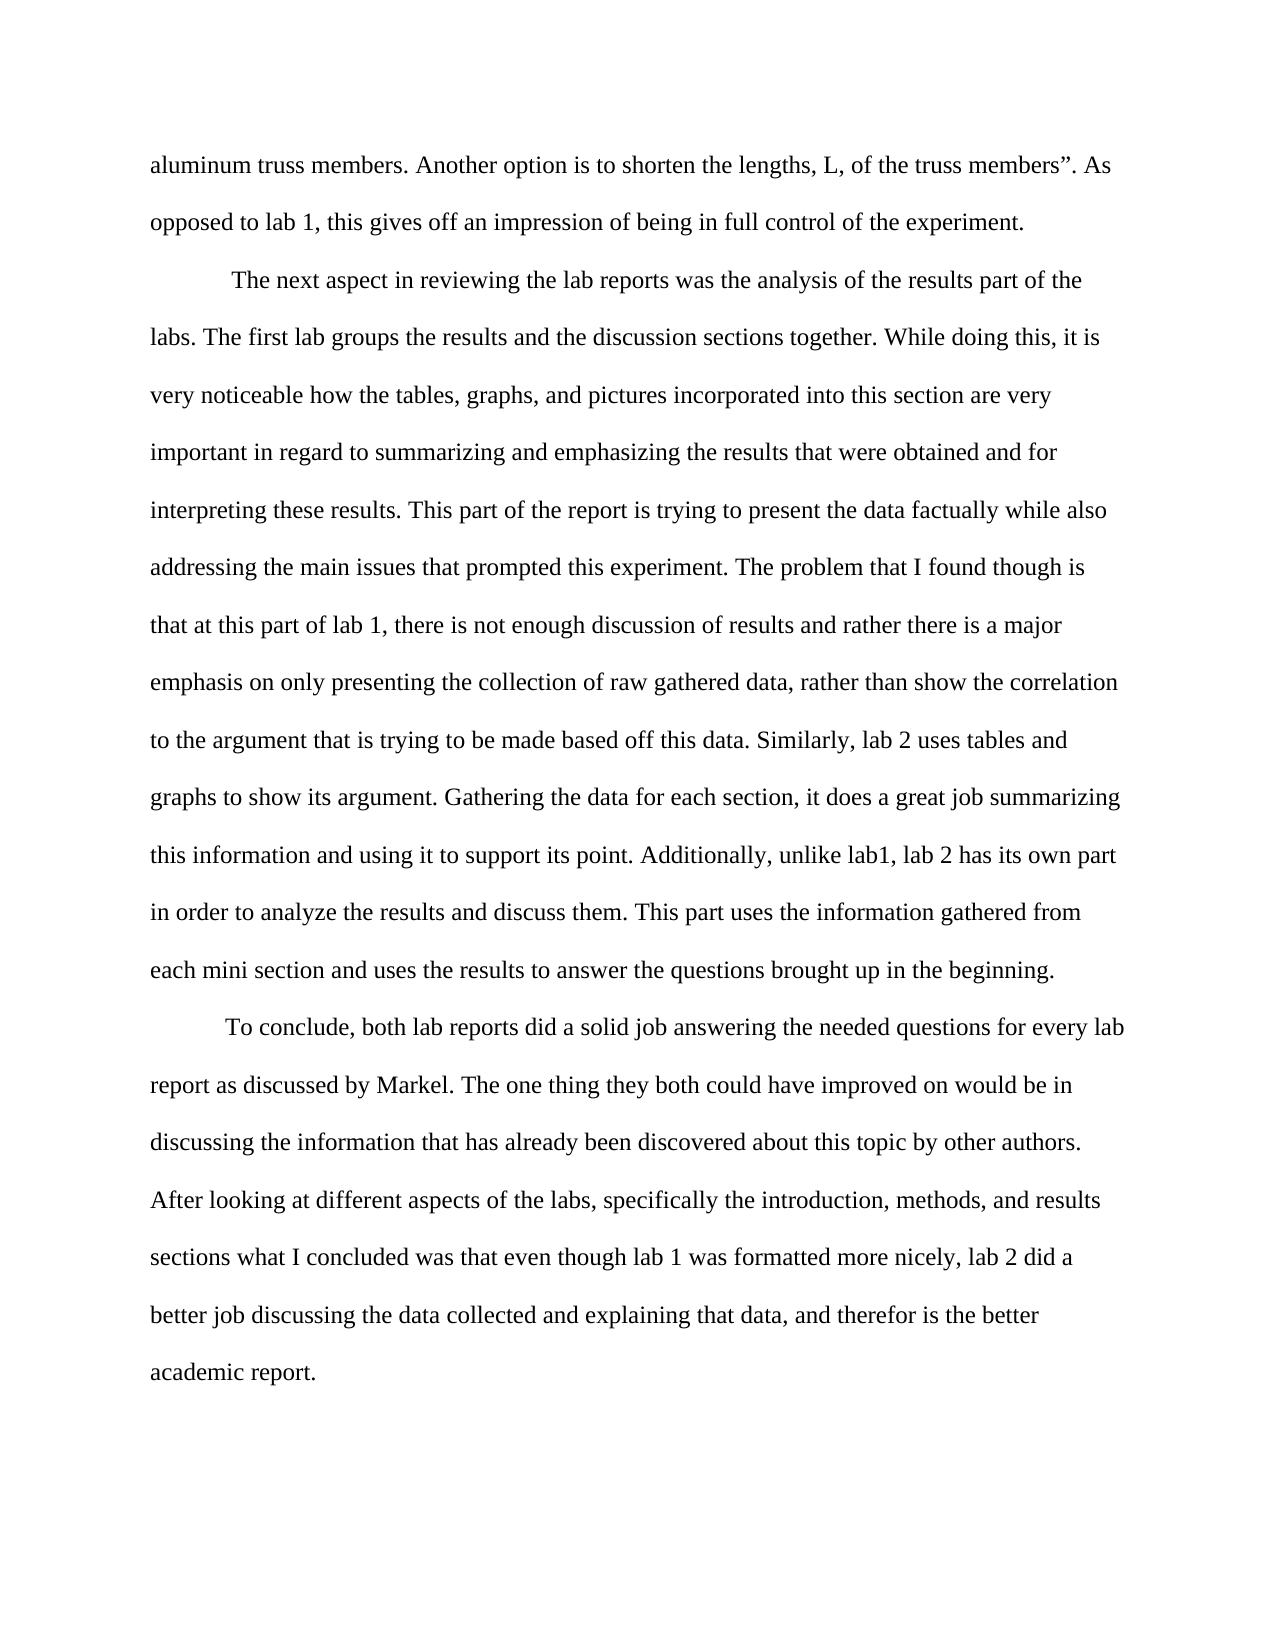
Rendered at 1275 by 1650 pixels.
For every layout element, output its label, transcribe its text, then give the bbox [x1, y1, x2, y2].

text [150, 150, 1125, 236]
text To conclude, both lab reports did a solid job answering the needed questions for every lab report as discussed by Markel. The one thing they both could have improved on would be in discussing the information that has already been discovered about this topic by other authors. After looking at different aspects of the labs, specifically the introduction, methods, and results sections what I concluded was that even though lab 1 was formatted more nicely, lab 2 did a better job discussing the data collected and explaining that data, and therefor is the better academic report. [150, 1012, 1125, 1386]
text The next aspect in reviewing the lab reports was the analysis of the results part of the labs. The first lab groups the results and the discussion sections together. While doing this, it is very noticeable how the tables, graphs, and pictures incorporated into this section are very important in regard to summarizing and emphasizing the results that were obtained and for interpreting these results. This part of the report is trying to present the data factually while also addressing the main issues that prompted this experiment. The problem that I found though is that at this part of lab 1, there is not enough discussion of results and rather there is a major emphasis on only presenting the collection of raw gathered data, rather than show the correlation to the argument that is trying to be made based off this data. Similarly, lab 2 uses tables and graphs to show its argument. Gathering the data for each section, it does a great job summarizing this information and using it to support its point. Additionally, unlike lab1, lab 2 has its own part in order to analyze the results and discuss them. This part uses the information gathered from each mini section and uses the results to answer the questions brought up in the beginning. [150, 265, 1125, 984]
